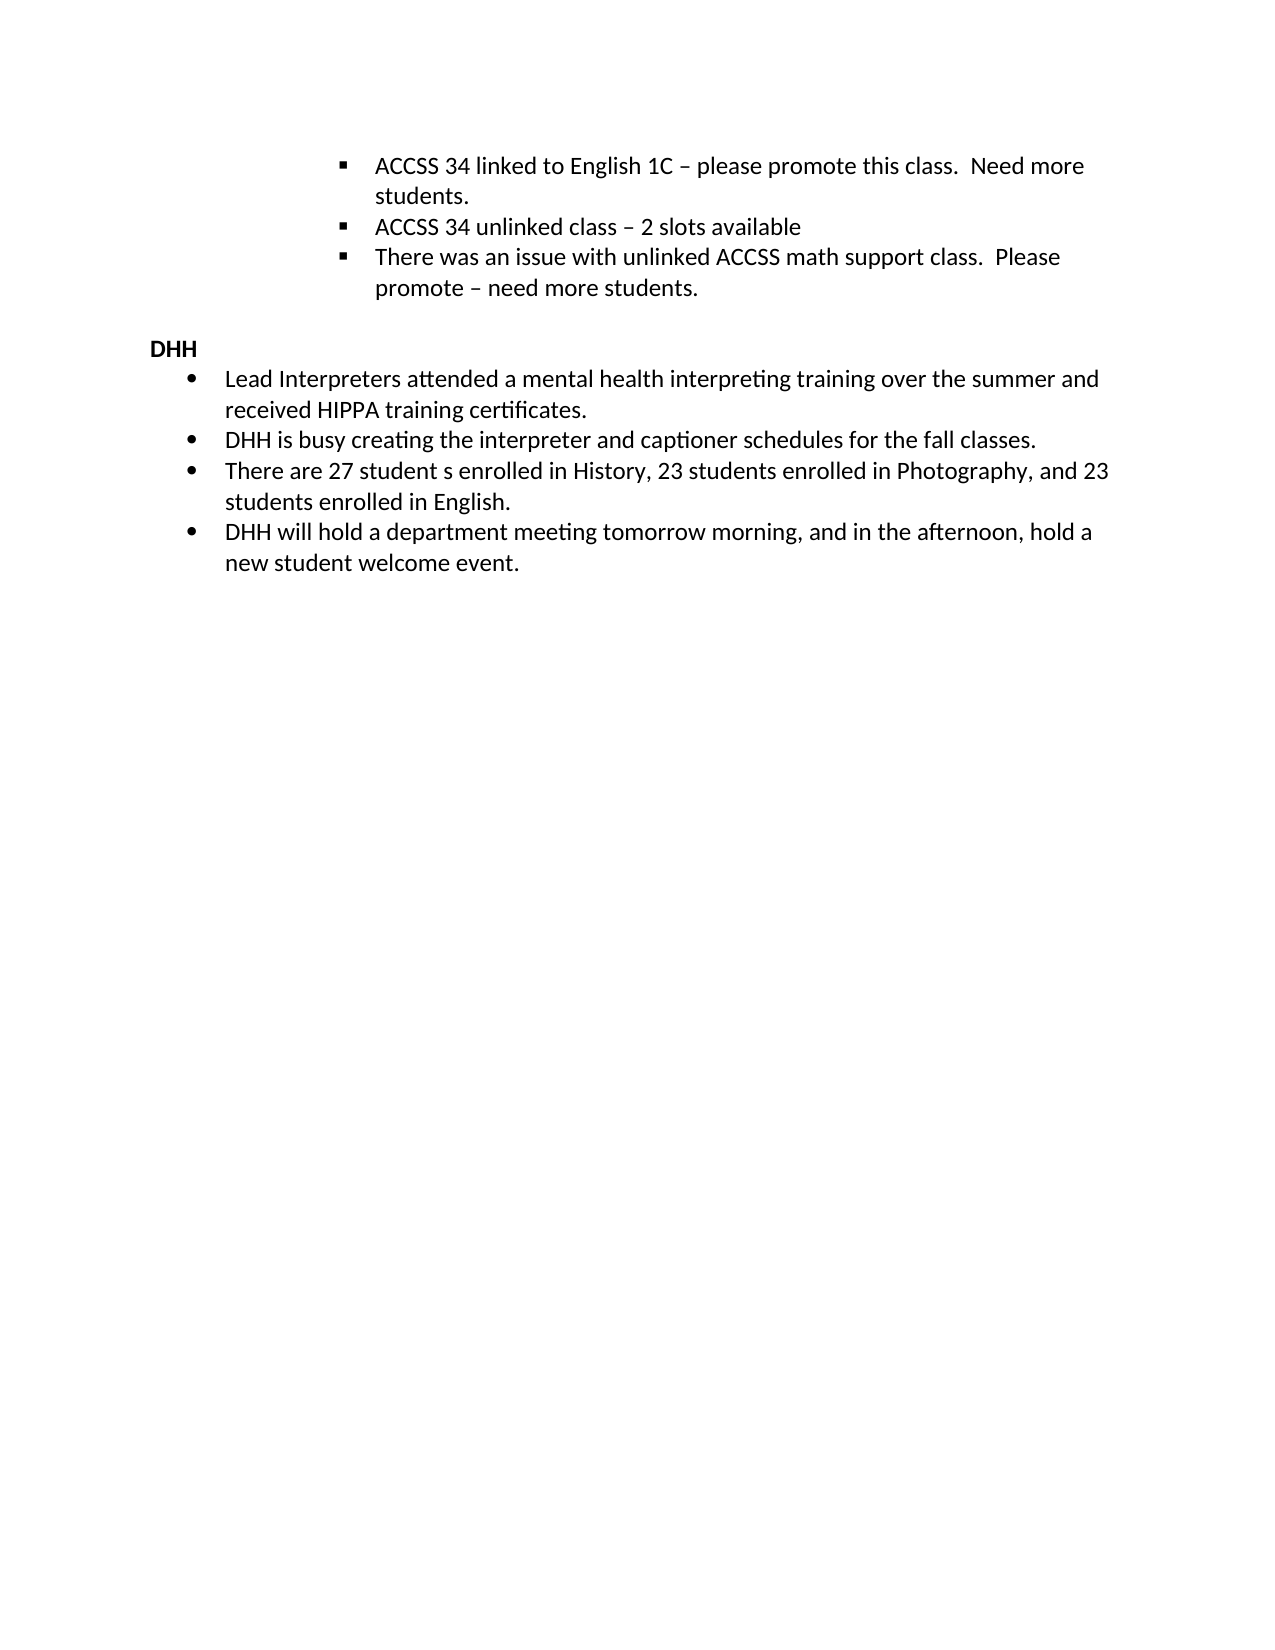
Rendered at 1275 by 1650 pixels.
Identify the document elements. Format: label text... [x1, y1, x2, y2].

list ACCSS 34 unlinked class – 2 slots available [337, 211, 1125, 242]
list DHH will hold a department meeting tomorrow morning, and in the afternoon, hold a new student welcome event. [187, 516, 1125, 577]
list Lead Interpreters attended a mental health interpreting training over the summer and received HIPPA training certificates. [187, 364, 1125, 425]
list There are 27 student s enrolled in History, 23 students enrolled in Photography, and 23 students enrolled in English. [187, 455, 1125, 516]
list There was an issue with unlinked ACCSS math support class. Please promote – need more students. [337, 242, 1125, 303]
text DHH [150, 333, 1125, 364]
list ACCSS 34 linked to English 1C – please promote this class. Need more students. [337, 150, 1125, 211]
list DHH is busy creating the interpreter and captioner schedules for the fall classes. [187, 425, 1125, 455]
